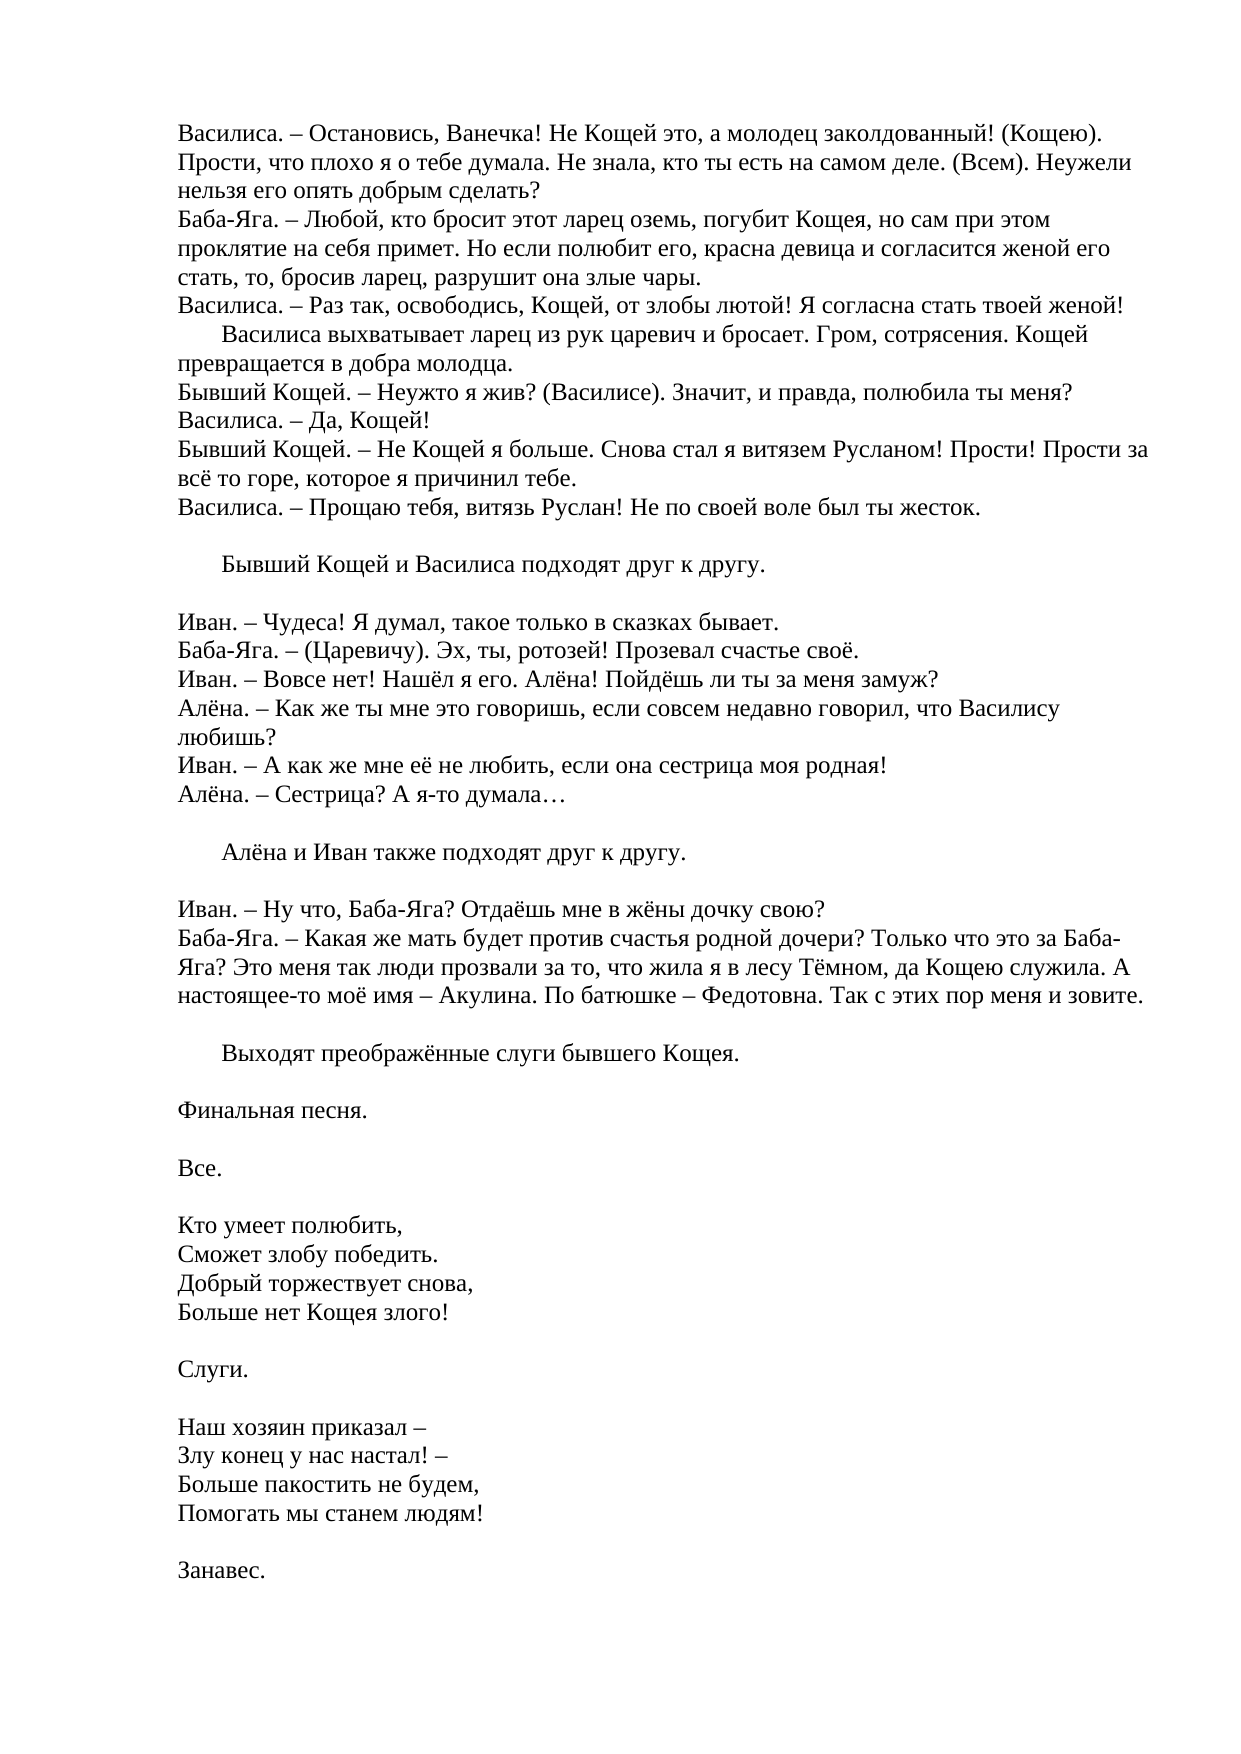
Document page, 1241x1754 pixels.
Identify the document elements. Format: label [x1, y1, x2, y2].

text [177, 118, 1152, 1584]
